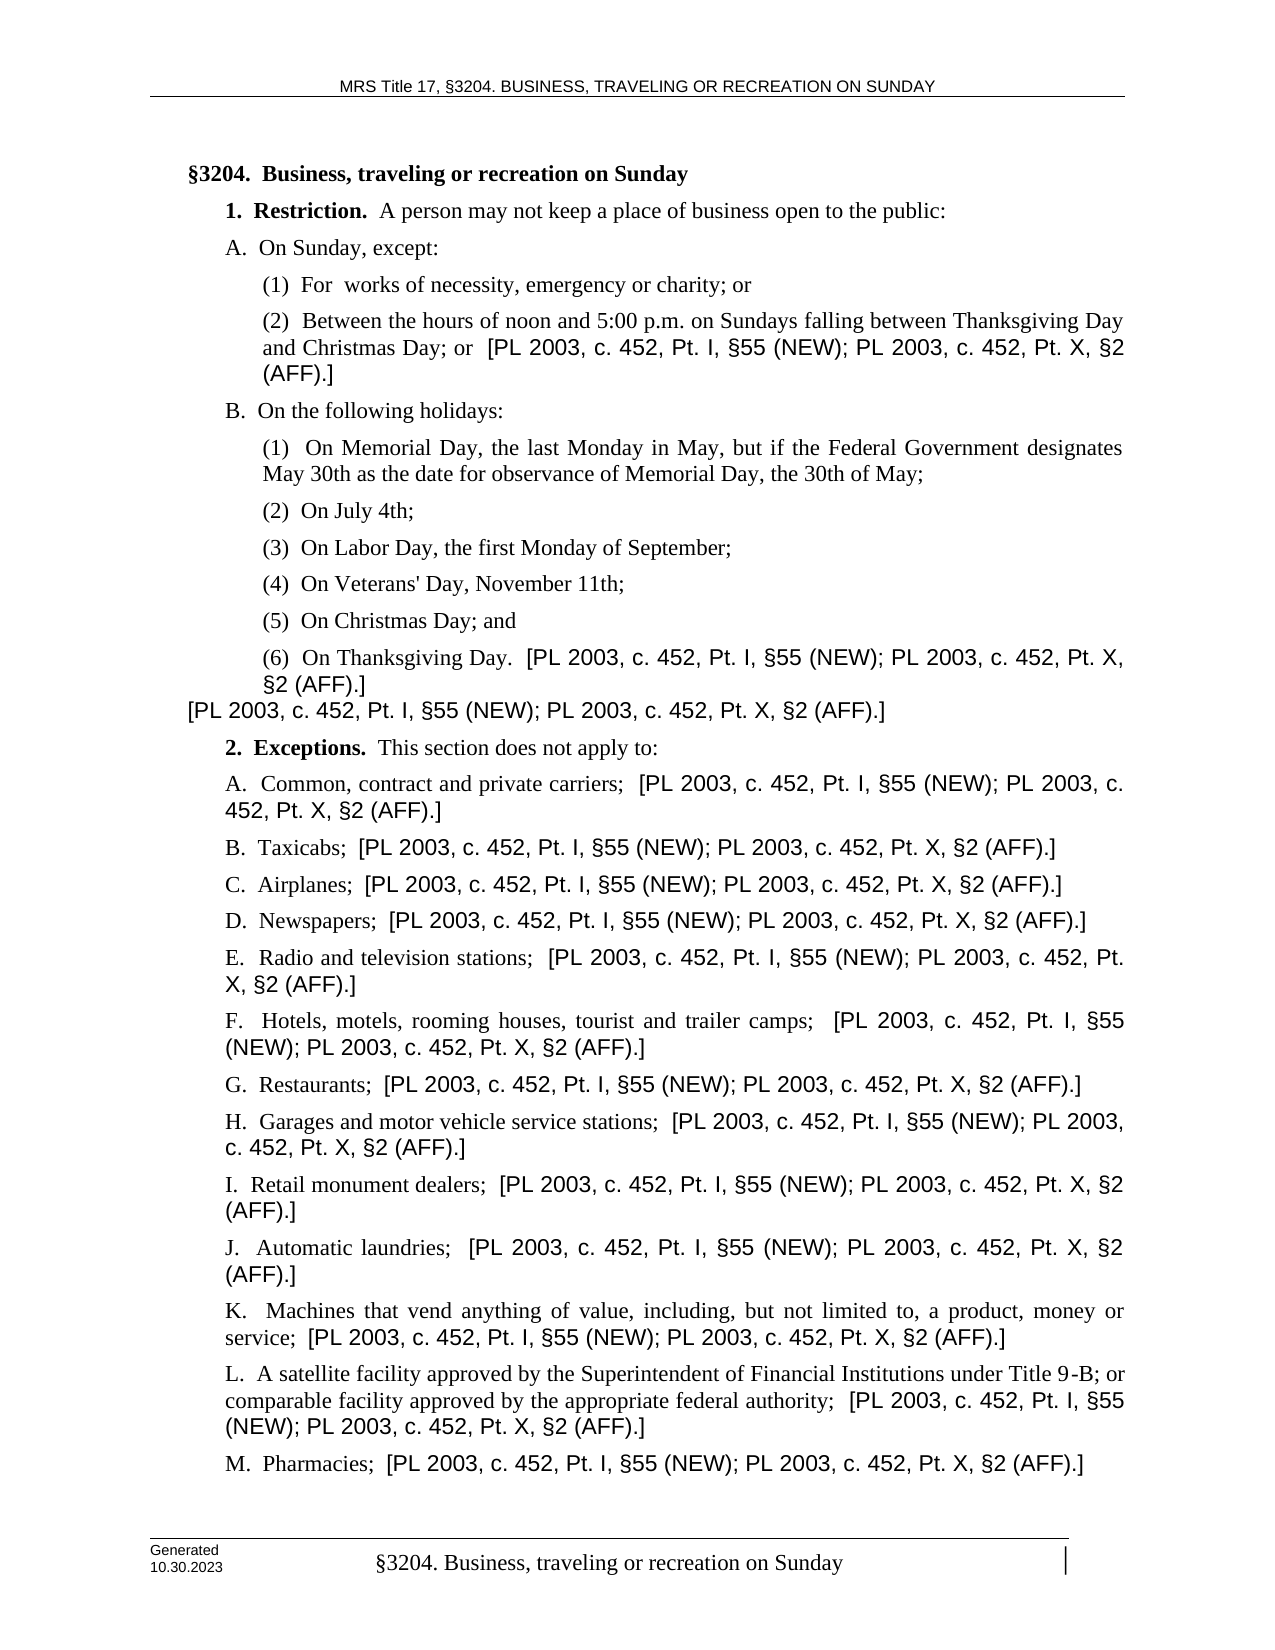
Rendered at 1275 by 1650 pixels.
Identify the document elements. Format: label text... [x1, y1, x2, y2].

text (4) On Veterans' Day, November 11th; [262, 571, 1125, 597]
text D. Newspapers; [PL 2003, c. 452, Pt. I, §55 (NEW); PL 2003, c. 452, Pt. X, §2 (AFF).] [225, 907, 1125, 934]
text (5) On Christmas Day; and [262, 607, 1125, 634]
text 2. Exceptions. This section does not apply to: [187, 734, 1125, 760]
text (1) On Memorial Day, the last Monday in May, but if the Federal Government designates May 30th as the date for observance of Memorial Day, the 30th of May; [262, 434, 1125, 487]
text I. Retail monument dealers; [PL 2003, c. 452, Pt. I, §55 (NEW); PL 2003, c. 452, Pt. X, §2 (AFF).] [225, 1171, 1125, 1224]
text (6) On Thanksgiving Day. [PL 2003, c. 452, Pt. I, §55 (NEW); PL 2003, c. 452, Pt. X, §2 (AFF).] [262, 644, 1125, 697]
text B. Taxicabs; [PL 2003, c. 452, Pt. I, §55 (NEW); PL 2003, c. 452, Pt. X, §2 (AFF).] [225, 834, 1125, 860]
text (1) For works of necessity, emergency or charity; or [262, 271, 1125, 297]
text B. On the following holidays: [225, 397, 1125, 423]
text L. A satellite facility approved by the Superintendent of Financial Institutions under Title 9‑B; or comparable facility approved by the appropriate federal authority; [PL 2003, c. 452, Pt. I, §55 (NEW); PL 2003, c. 452, Pt. X, §2 (AFF).] [225, 1361, 1125, 1440]
text §3204. Business, traveling or recreation on Sunday [187, 160, 1125, 187]
text F. Hotels, motels, rooming houses, tourist and trailer camps; [PL 2003, c. 452, Pt. I, §55 (NEW); PL 2003, c. 452, Pt. X, §2 (AFF).] [225, 1007, 1125, 1060]
text J. Automatic laundries; [PL 2003, c. 452, Pt. I, §55 (NEW); PL 2003, c. 452, Pt. X, §2 (AFF).] [225, 1234, 1125, 1287]
text K. Machines that vend anything of value, including, but not limited to, a product, money or service; [PL 2003, c. 452, Pt. I, §55 (NEW); PL 2003, c. 452, Pt. X, §2 (AFF).] [225, 1297, 1125, 1350]
text [PL 2003, c. 452, Pt. I, §55 (NEW); PL 2003, c. 452, Pt. X, §2 (AFF).] [187, 697, 1125, 723]
text G. Restaurants; [PL 2003, c. 452, Pt. I, §55 (NEW); PL 2003, c. 452, Pt. X, §2 (AFF).] [225, 1071, 1125, 1097]
text (2) Between the hours of noon and 5:00 p.m. on Sundays falling between Thanksgiving Day and Christmas Day; or [PL 2003, c. 452, Pt. I, §55 (NEW); PL 2003, c. 452, Pt. X, §2 (AFF).] [262, 307, 1125, 387]
text 1. Restriction. A person may not keep a place of business open to the public: [187, 197, 1125, 223]
text E. Radio and television stations; [PL 2003, c. 452, Pt. I, §55 (NEW); PL 2003, c. 452, Pt. X, §2 (AFF).] [225, 944, 1125, 997]
text (3) On Labor Day, the first Monday of September; [262, 534, 1125, 560]
text H. Garages and motor vehicle service stations; [PL 2003, c. 452, Pt. I, §55 (NEW); PL 2003, c. 452, Pt. X, §2 (AFF).] [225, 1108, 1125, 1160]
text M. Pharmacies; [PL 2003, c. 452, Pt. I, §55 (NEW); PL 2003, c. 452, Pt. X, §2 (AFF).] [225, 1450, 1125, 1477]
text C. Airplanes; [PL 2003, c. 452, Pt. I, §55 (NEW); PL 2003, c. 452, Pt. X, §2 (AFF).] [225, 871, 1125, 897]
text A. Common, contract and private carriers; [PL 2003, c. 452, Pt. I, §55 (NEW); PL 2003, c. 452, Pt. X, §2 (AFF).] [225, 770, 1125, 823]
text (2) On July 4th; [262, 497, 1125, 523]
text A. On Sunday, except: [225, 234, 1125, 260]
